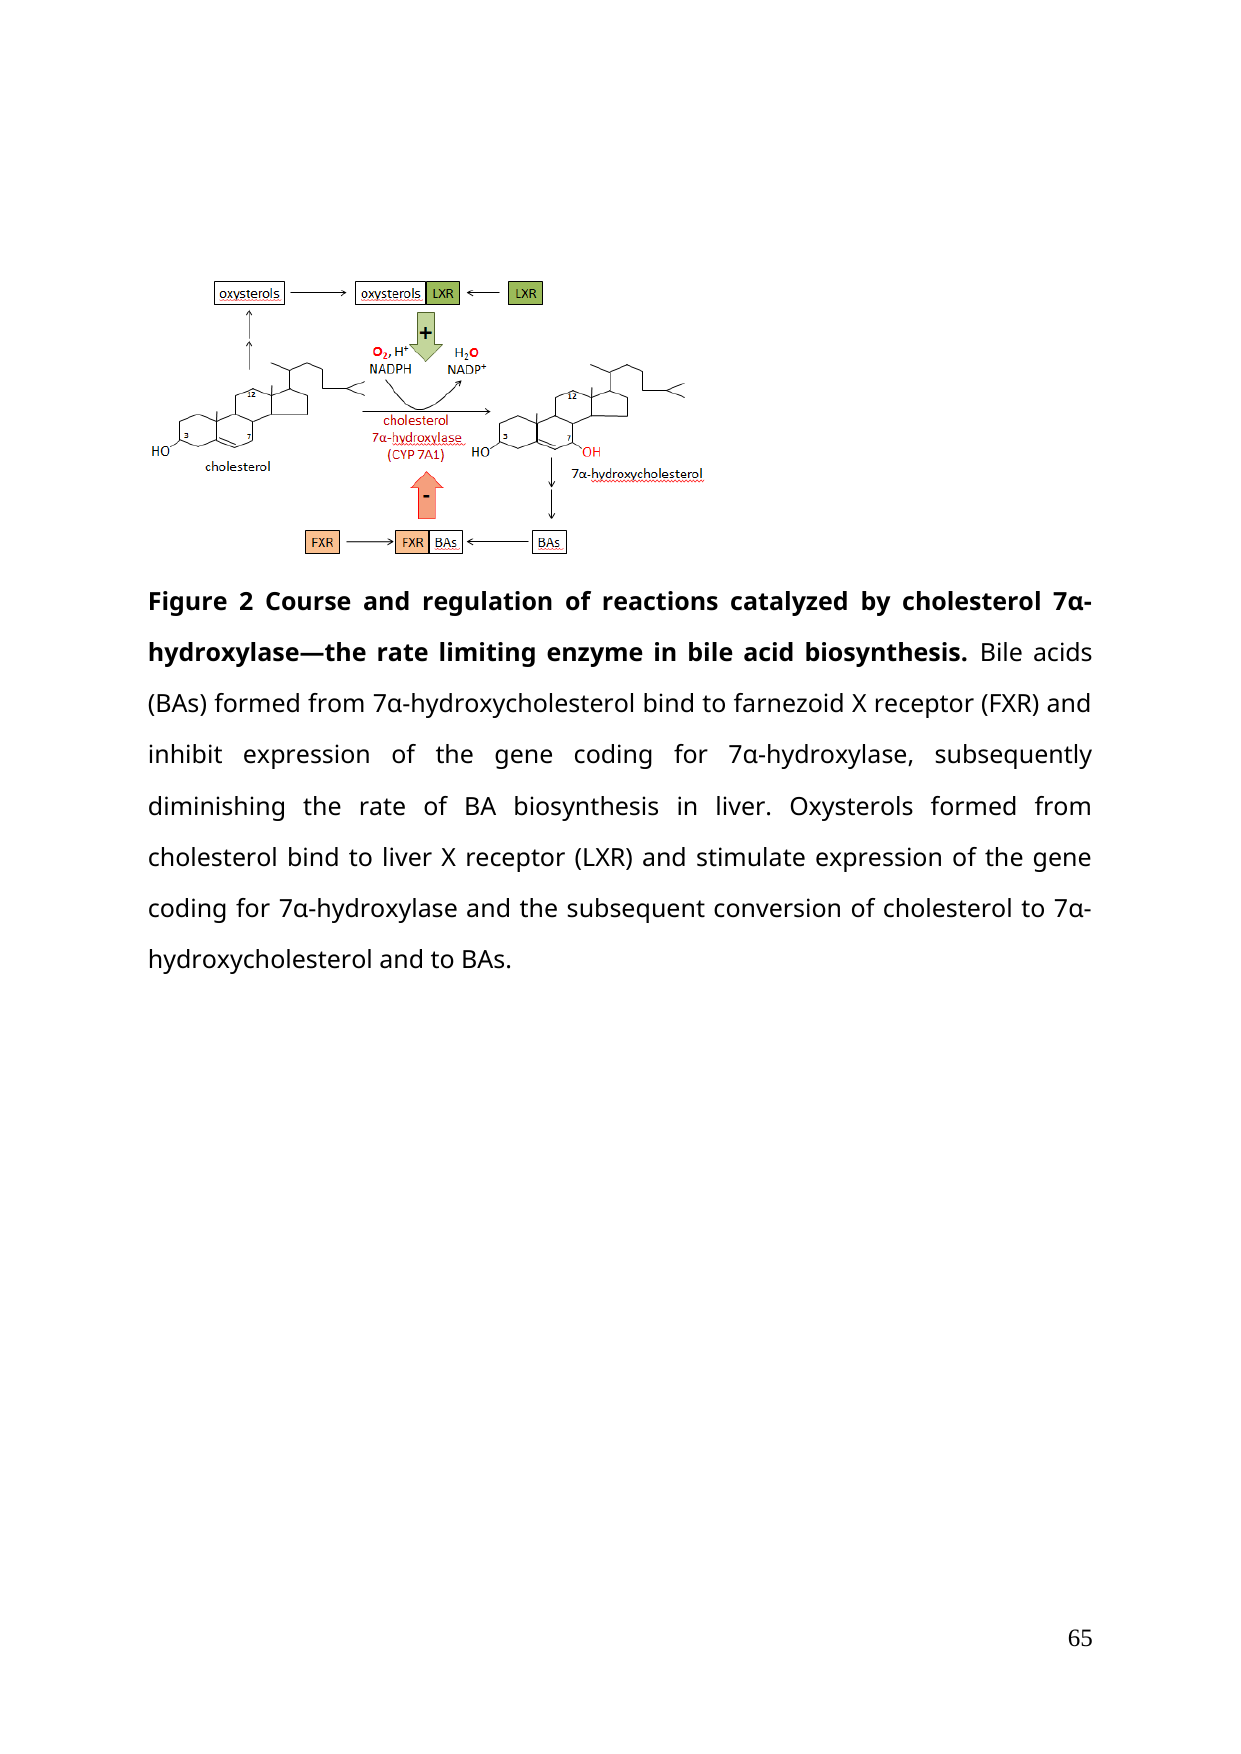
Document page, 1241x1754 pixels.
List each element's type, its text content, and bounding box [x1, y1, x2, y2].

text Figure 2 Course and regulation of reactions catalyzed by cholesterol 7α-hydroxylase—the rate limiting enzyme in bile acid biosynthesis. Bile acids (BAs) formed from 7α-hydroxycholesterol bind to farnezoid X receptor (FXR) and inhibit expression of the gene coding for 7α-hydroxylase, subsequently diminishing the rate of BA biosynthesis in liver. Oxysterols formed from cholesterol bind to liver X receptor (LXR) and stimulate expression of the gene coding for 7α-hydroxylase and the subsequent conversion of cholesterol to 7α-hydroxycholesterol and to BAs. [148, 584, 1093, 975]
picture [147, 249, 713, 570]
